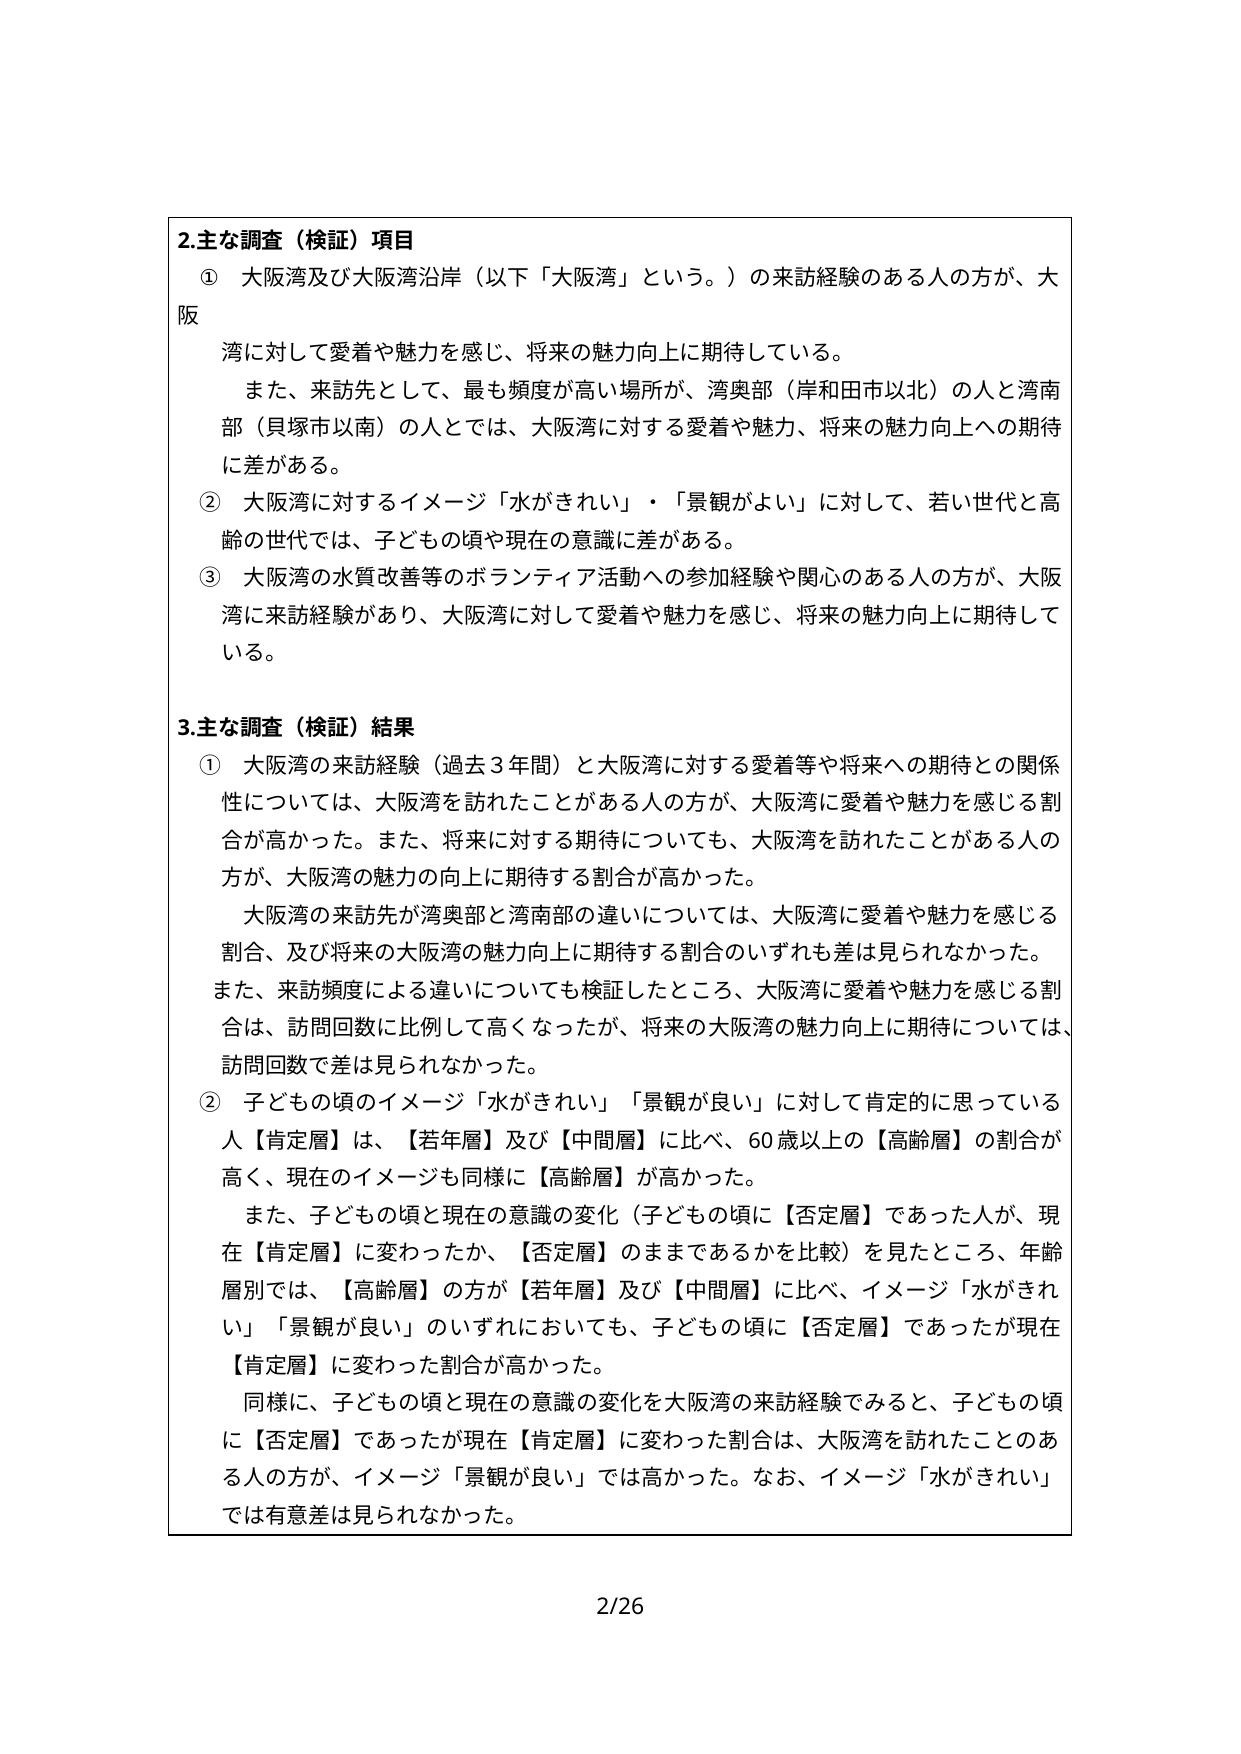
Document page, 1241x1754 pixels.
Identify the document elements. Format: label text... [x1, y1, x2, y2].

text 3.主な調査（検証）結果 [177, 707, 1063, 745]
text 大阪湾の来訪先が湾奥部と湾南部の違いについては、大阪湾に愛着や魅力を感じる割合、及び将来の大阪湾の魅力向上に期待する割合のいずれも差は見られなかった。 [177, 895, 1063, 970]
text ③ 大阪湾の水質改善等のボランティア活動への参加経験や関心のある人の方が、大阪湾に来訪経験があり、大阪湾に対して愛着や魅力を感じ、将来の魅力向上に期待している。 [177, 557, 1063, 670]
text ① 大阪湾の来訪経験（過去３年間）と大阪湾に対する愛着等や将来への期待との関係性については、大阪湾を訪れたことがある人の方が、大阪湾に愛着や魅力を感じる割合が高かった。また、将来に対する期待についても、大阪湾を訪れたことがある人の方が、大阪湾の魅力の向上に期待する割合が高かった。 [177, 745, 1063, 895]
text 湾に対して愛着や魅力を感じ、将来の魅力向上に期待している。 [177, 332, 1063, 370]
text また、来訪頻度による違いについても検証したところ、大阪湾に愛着や魅力を感じる割合は、訪問回数に比例して高くなったが、将来の大阪湾の魅力向上に期待については、訪問回数で差は見られなかった。 [177, 970, 1063, 1082]
text また、来訪先として、最も頻度が高い場所が、湾奥部（岸和田市以北）の人と湾南部（貝塚市以南）の人とでは、大阪湾に対する愛着や魅力、将来の魅力向上への期待に差がある。 [177, 370, 1063, 482]
text ② 子どもの頃のイメージ「水がきれい」「景観が良い」に対して肯定的に思っている人【肯定層】は、【若年層】及び【中間層】に比べ、60歳以上の【高齢層】の割合が高く、現在のイメージも同様に【高齢層】が高かった。 [177, 1082, 1063, 1195]
text また、子どもの頃と現在の意識の変化（子どもの頃に【否定層】であった人が、現在【肯定層】に変わったか、【否定層】のままであるかを比較）を見たところ、年齢層別では、【高齢層】の方が【若年層】及び【中間層】に比べ、イメージ「水がきれい」「景観が良い」のいずれにおいても、子どもの頃に【否定層】であったが現在【肯定層】に変わった割合が高かった。 [177, 1195, 1063, 1379]
text ② 大阪湾に対するイメージ「水がきれい」・「景観がよい」に対して、若い世代と高齢の世代では、子どもの頃や現在の意識に差がある。 [177, 482, 1063, 557]
text 同様に、子どもの頃と現在の意識の変化を大阪湾の来訪経験でみると、子どもの頃に【否定層】であったが現在【肯定層】に変わった割合は、大阪湾を訪れたことのある人の方が、イメージ「景観が良い」では高かった。なお、イメージ「水がきれい」では有意差は見られなかった。 [169, 1379, 1071, 1534]
text ① 大阪湾及び大阪湾沿岸（以下「大阪湾」という。）の来訪経験のある人の方が、大阪 [177, 257, 1063, 332]
text 2.主な調査（検証）項目 [169, 218, 1071, 257]
